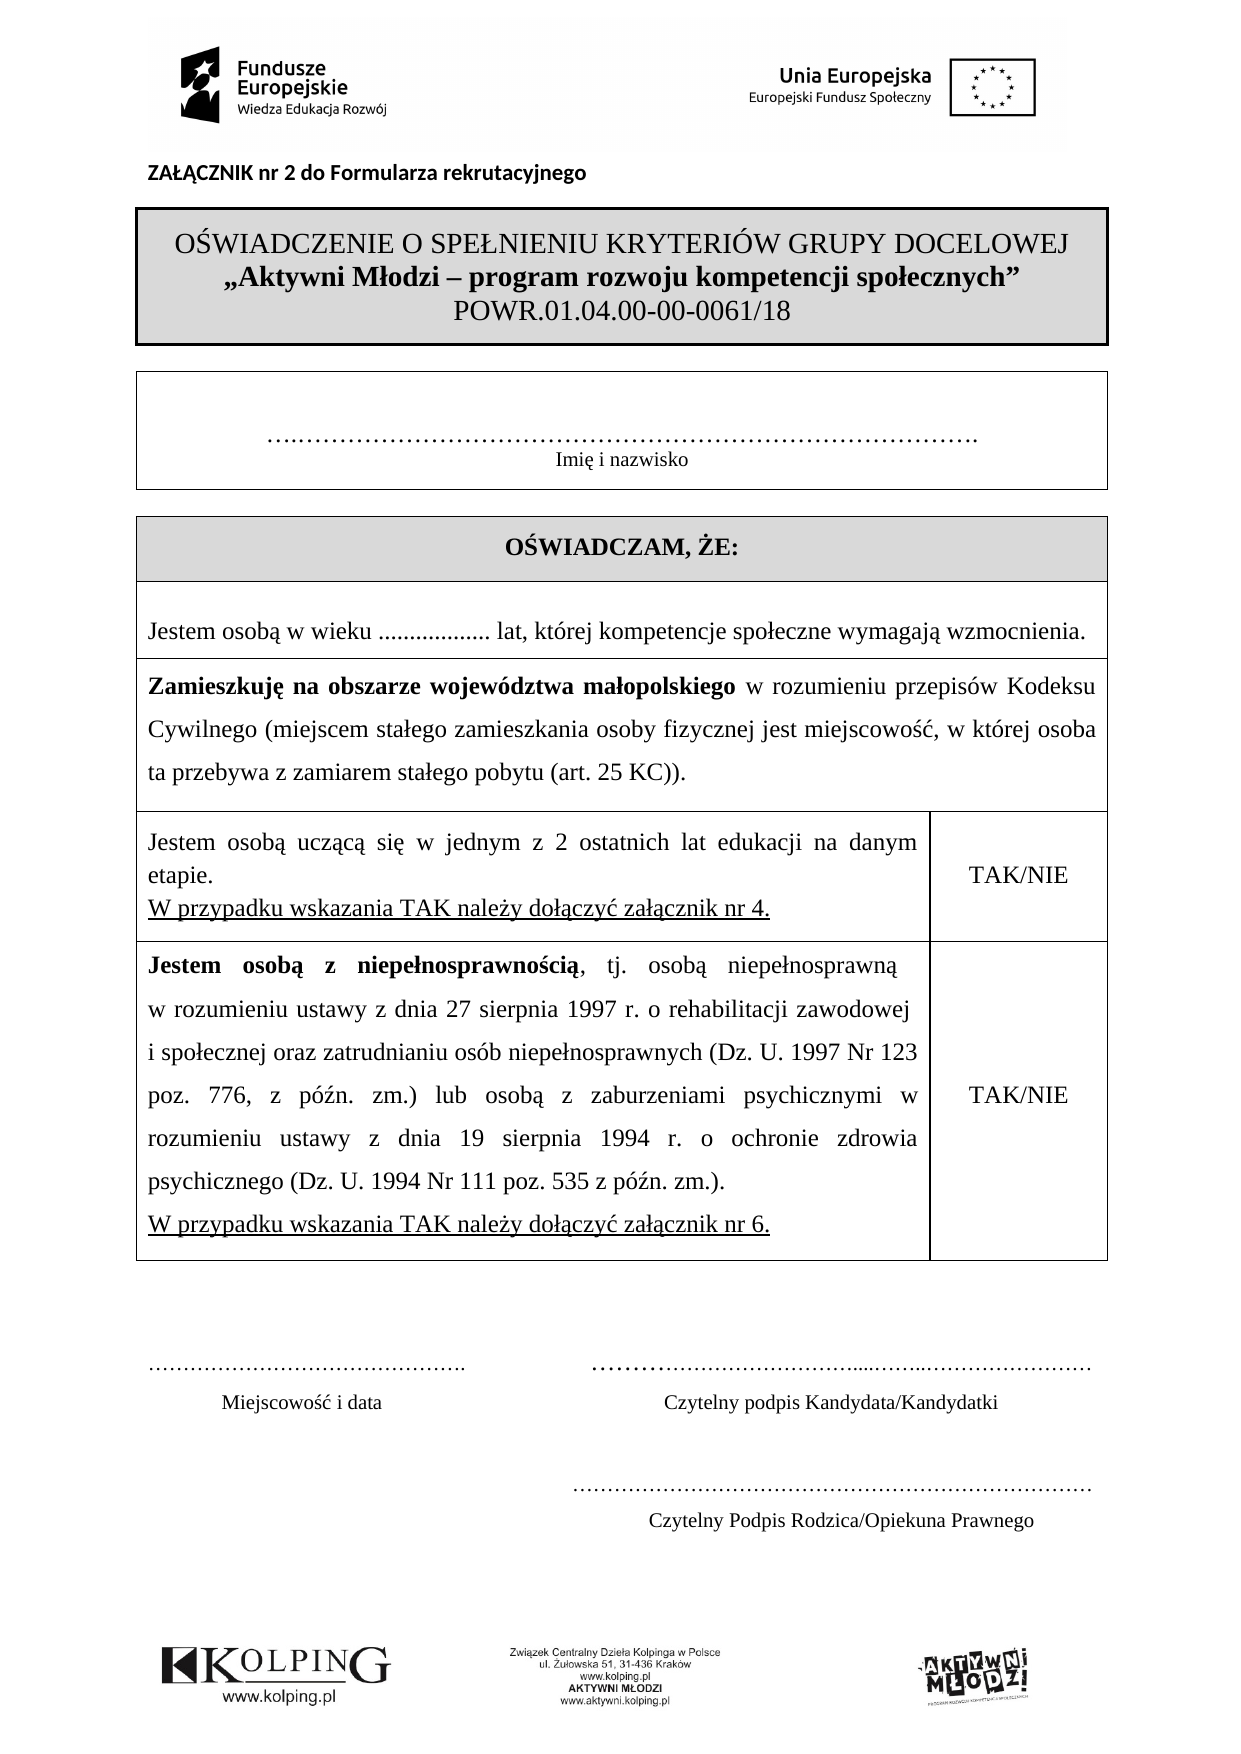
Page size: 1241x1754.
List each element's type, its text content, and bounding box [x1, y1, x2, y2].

table_header OŚWIADCZAM, ŻE: [137, 517, 1107, 581]
table_cell Zamieszkuję na obszarze województwa małopolskiego w rozumieniu przepisów Kodeksu Cywilnego (miejscem stałego zamieszkania osoby fizycznej jest miejscowość, w której osoba ta przebywa z zamiarem stałego pobytu (art. 25 KC)). [137, 659, 1107, 811]
text Miejscowość i data Czytelny podpis Kandydata/Kandydatki [148, 1390, 1093, 1414]
picture [122, 1607, 1067, 1745]
table_header OŚWIADCZENIE O SPEŁNIENIU KRYTERIÓW GRUPY DOCELOWEJ „Aktywni Młodzi – program rozwoju kompetencji społecznych” POWR.01.04.00-00-0061/18 [138, 210, 1106, 343]
text Czytelny Podpis Rodzica/Opiekuna Prawnego [516, 1508, 1093, 1532]
table_cell TAK/NIE [931, 942, 1107, 1260]
picture [147, 17, 1068, 152]
text ………………………………………………………………… [148, 1472, 1093, 1496]
table_header ….………………………………………………………………………. Imię i nazwisko [137, 372, 1107, 489]
text ………………………………………. ………………………………....……..…………………… [148, 1347, 1093, 1376]
table_cell Jestem osobą w wieku .................. lat, której kompetencje społeczne wymagają wzmocnienia. [137, 582, 1107, 657]
table_cell TAK/NIE [931, 812, 1107, 941]
table_cell Jestem osobą uczącą się w jednym z 2 ostatnich lat edukacji na danym etapie. W przypadku wskazania TAK należy dołączyć załącznik nr 4. [137, 812, 929, 941]
table_cell Jestem osobą z niepełnosprawnością, tj. osobą niepełnosprawną w rozumieniu ustawy z dnia 27 sierpnia 1997 r. o rehabilitacji zawodowej i społecznej oraz zatrudnianiu osób niepełnosprawnych (Dz. U. 1997 Nr 123 poz. 776, z późn. zm.) lub osobą z zaburzeniami psychicznymi w rozumieniu ustawy z dnia 19 sierpnia 1994 r. o ochronie zdrowia psychicznego (Dz. U. 1994 Nr 111 poz. 535 z późn. zm.). W przypadku wskazania TAK należy dołączyć załącznik nr 6. [137, 942, 929, 1260]
